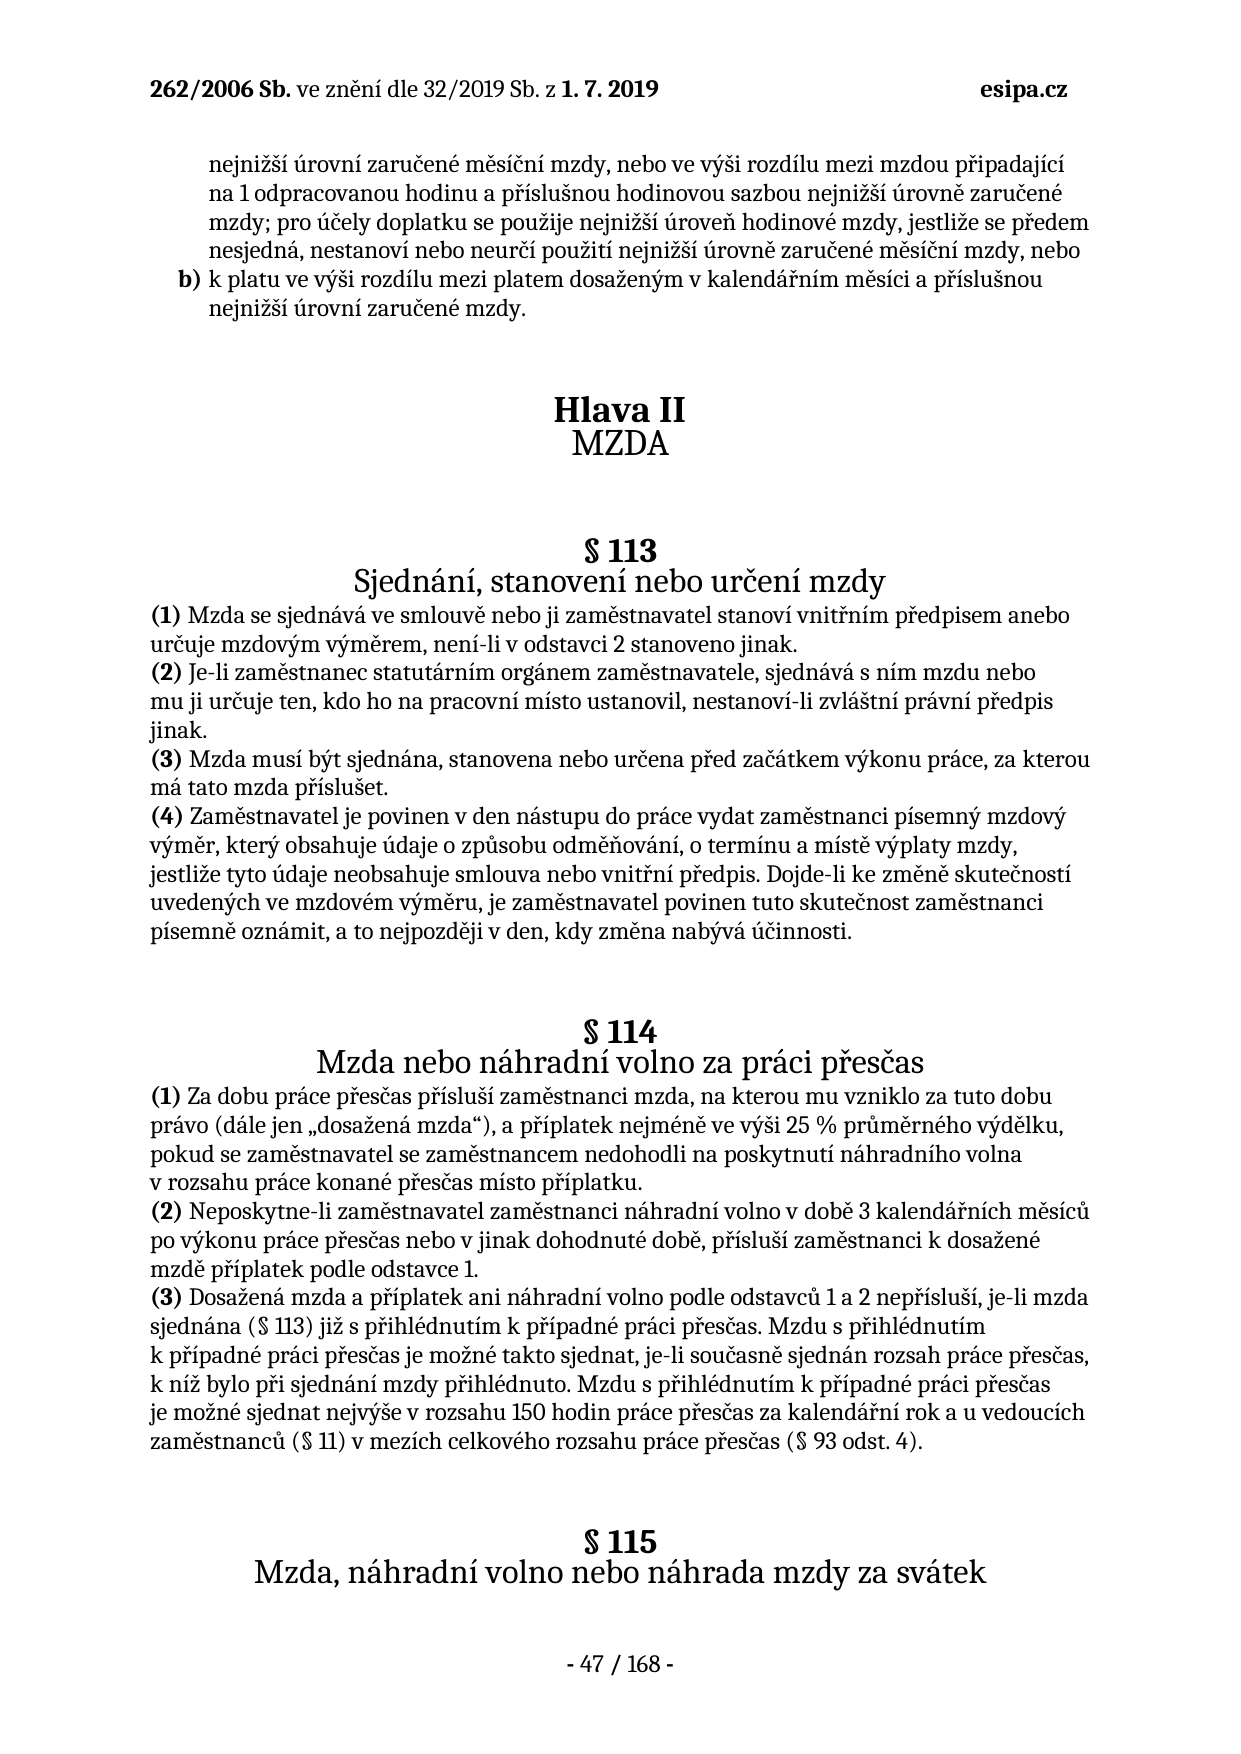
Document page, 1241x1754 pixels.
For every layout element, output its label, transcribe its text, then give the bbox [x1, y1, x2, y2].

subtitle § 115 -Mzda, náhradní volno nebo náhrada mzdy za svátek [150, 1529, 1090, 1592]
text (2) Neposkytne-li zaměstnavatel zaměstnanci náhradní volno v době 3 kalendářních měsíců po výkonu práce přesčas nebo v jinak dohodnuté době, přísluší zaměstnanci k dosažené mzdě příplatek podle odstavce 1. [150, 1197, 1090, 1283]
text (2) Je-li zaměstnanec statutárním orgánem zaměstnavatele, sjednává s ním mzdu nebo mu ji určuje ten, kdo ho na pracovní místo ustanovil, nestanoví-li zvláštní právní předpis jinak. [150, 658, 1090, 744]
text (1) Za dobu práce přesčas přísluší zaměstnanci mzda, na kterou mu vzniklo za tuto dobu právo (dále jen „dosažená mzda“), a příplatek nejméně ve výši 25 % průměrného výdělku, pokud se zaměstnavatel se zaměstnancem nedohodli na poskytnutí náhradního volna v rozsahu práce konané přesčas místo příplatku. [150, 1082, 1090, 1197]
subtitle § 113 -Sjednání, stanovení nebo určení mzdy [150, 537, 1090, 601]
subtitle Hlava II -Mzda [150, 395, 1090, 464]
subtitle § 114 -Mzda nebo náhradní volno za práci přesčas [150, 1019, 1090, 1082]
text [150, 150, 1090, 265]
text b) k platu ve výši rozdílu mezi platem dosaženým v kalendářním měsíci a příslušnou nejnižší úrovní zaručené mzdy. [150, 265, 1090, 322]
text (3) Mzda musí být sjednána, stanovena nebo určena před začátkem výkonu práce, za kterou má tato mzda příslušet. [150, 744, 1090, 802]
text (4) Zaměstnavatel je povinen v den nástupu do práce vydat zaměstnanci písemný mzdový výměr, který obsahuje údaje o způsobu odměňování, o termínu a místě výplaty mzdy, jestliže tyto údaje neobsahuje smlouva nebo vnitřní předpis. Dojde-li ke změně skutečností uvedených ve mzdovém výměru, je zaměstnavatel povinen tuto skutečnost zaměstnanci písemně oznámit, a to nejpozději v den, kdy změna nabývá účinnosti. [150, 802, 1090, 946]
text (3) Dosažená mzda a příplatek ani náhradní volno podle odstavců 1 a 2 nepřísluší, je-li mzda sjednána (§ 113) již s přihlédnutím k případné práci přesčas. Mzdu s přihlédnutím k případné práci přesčas je možné takto sjednat, je-li současně sjednán rozsah práce přesčas, k níž bylo při sjednání mzdy přihlédnuto. Mzdu s přihlédnutím k případné práci přesčas je možné sjednat nejvýše v rozsahu 150 hodin práce přesčas za kalendářní rok a u vedoucích zaměstnanců (§ 11) v mezích celkového rozsahu práce přesčas (§ 93 odst. 4). [150, 1283, 1090, 1456]
text (1) Mzda se sjednává ve smlouvě nebo ji zaměstnavatel stanoví vnitřním předpisem anebo určuje mzdovým výměrem, není-li v odstavci 2 stanoveno jinak. [150, 601, 1090, 658]
